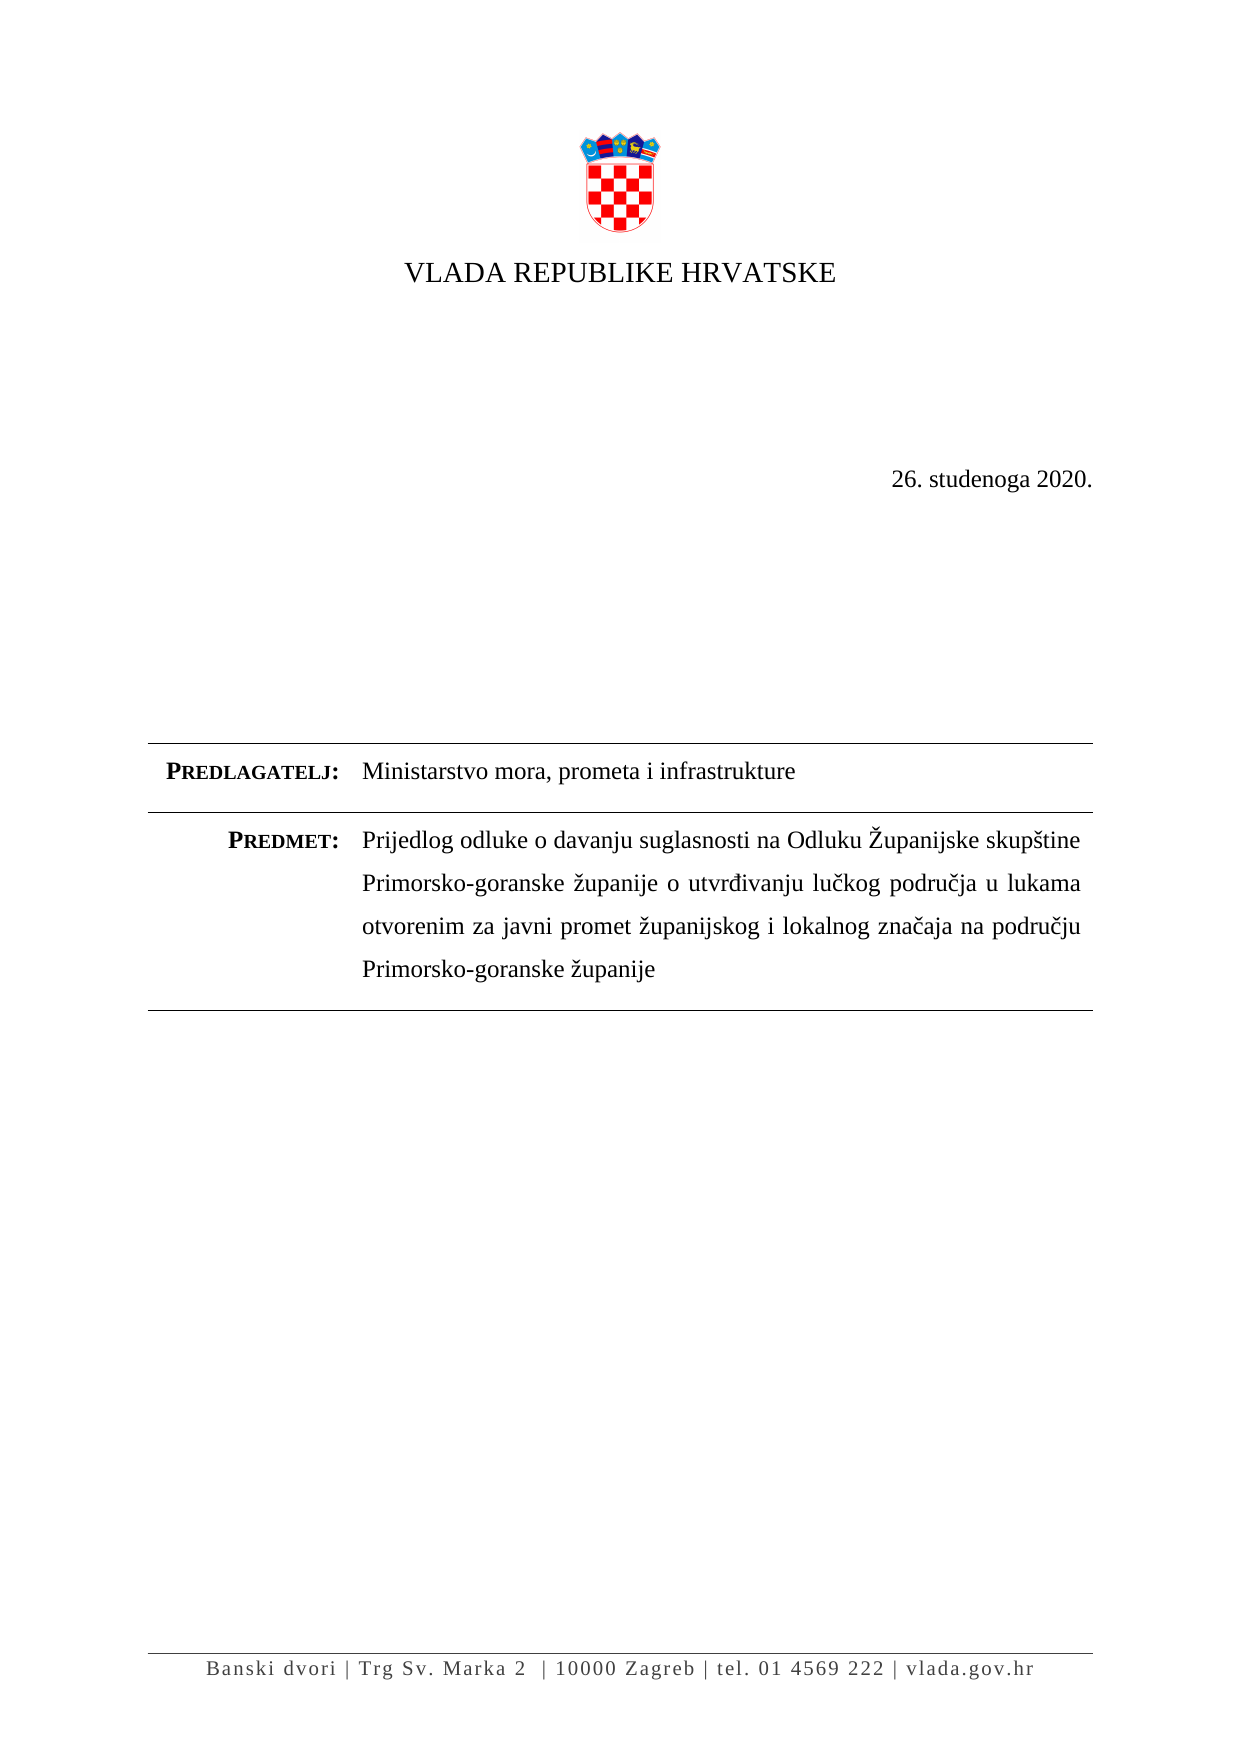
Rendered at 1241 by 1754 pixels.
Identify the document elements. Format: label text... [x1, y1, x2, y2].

text 26. studenoga 2020. [148, 464, 1093, 493]
table_header Ministarstvo mora, prometa i infrastrukture [351, 744, 1093, 812]
table_cell Prijedlog odluke o davanju suglasnosti na Odluku Županijske skupštine Primorsko-goranske županije o utvrđivanju lučkog područja u lukama otvorenim za javni promet županijskog i lokalnog značaja na području Primorsko-goranske županije [351, 813, 1093, 1010]
table_header Predlagatelj: [148, 744, 351, 812]
text VLADA REPUBLIKE HRVATSKE [148, 255, 1093, 289]
picture [578, 130, 662, 243]
table_cell Predmet: [148, 813, 351, 1010]
